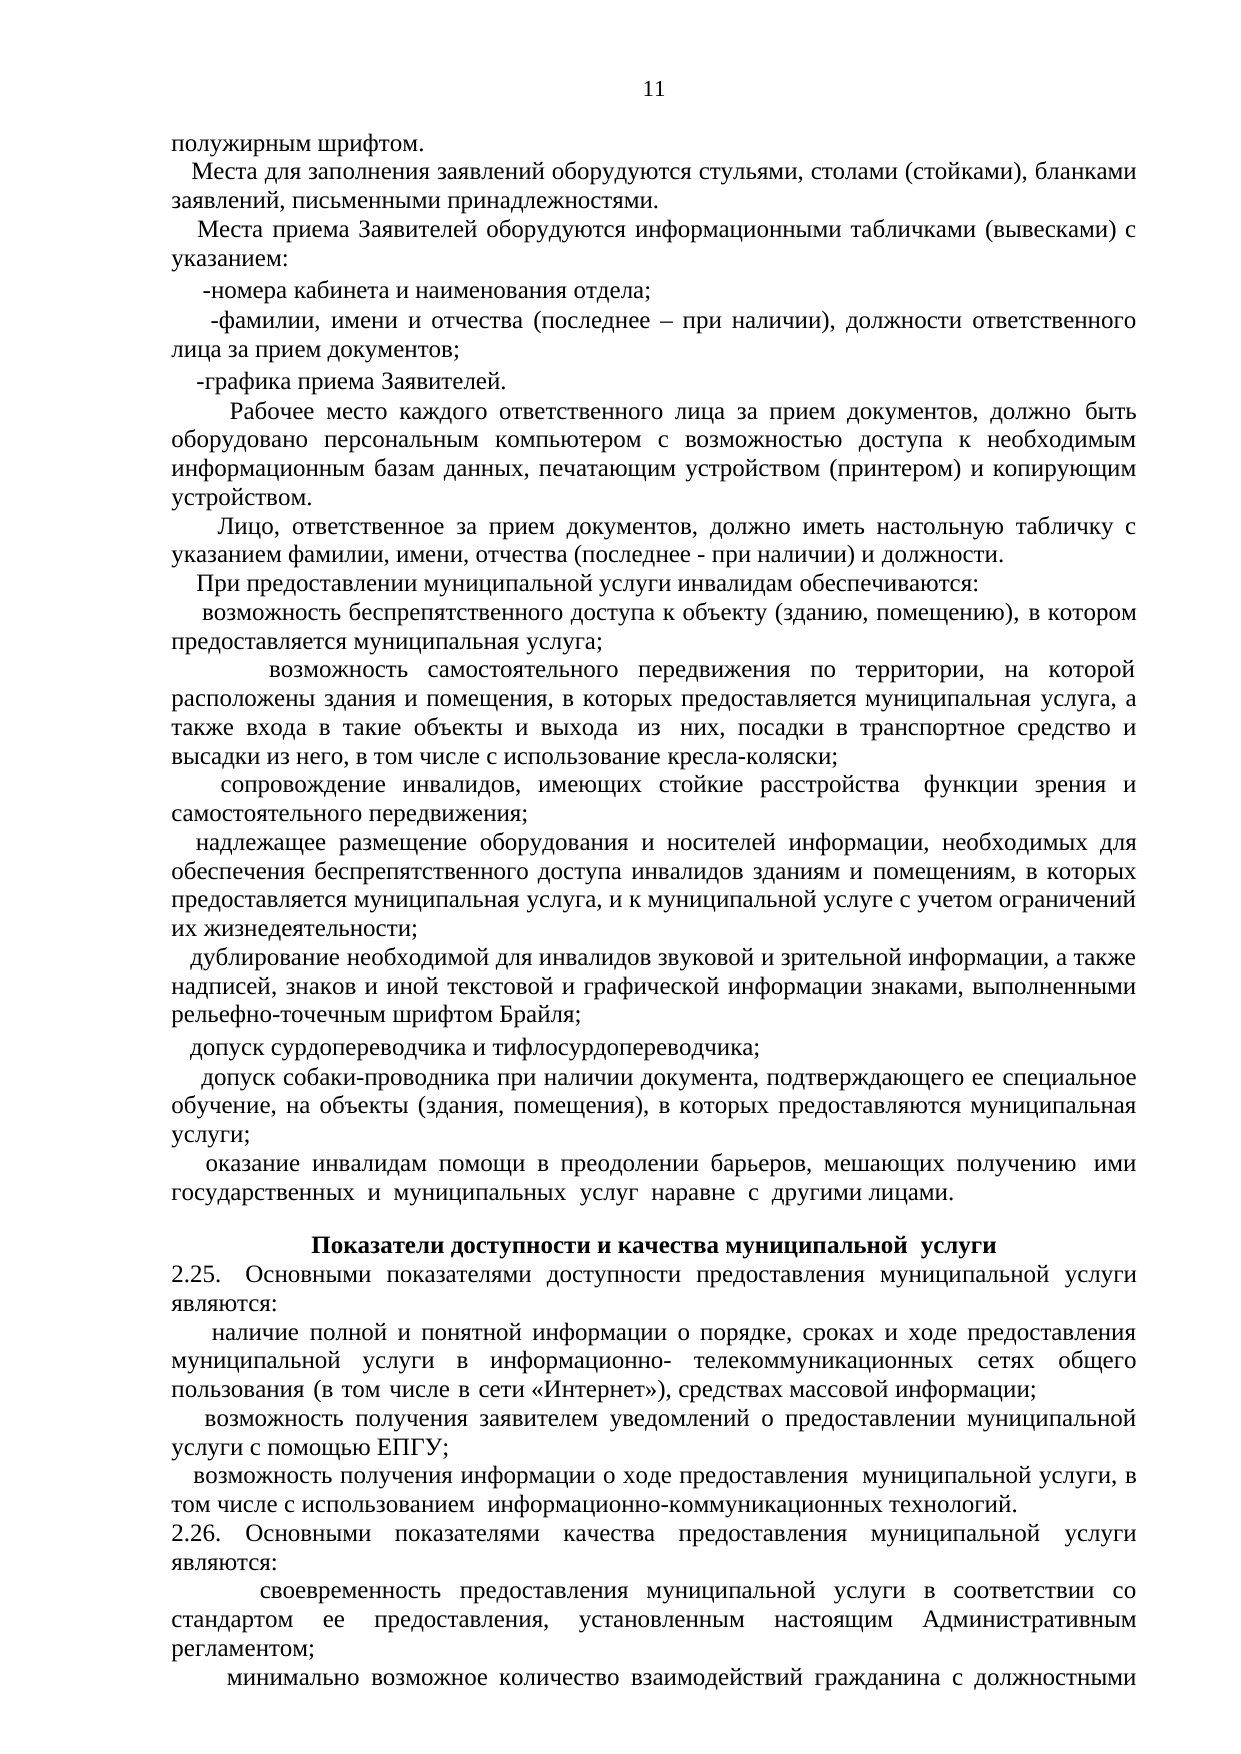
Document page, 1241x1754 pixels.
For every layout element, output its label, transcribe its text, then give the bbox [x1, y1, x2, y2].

subtitle Показатели доступности и качества муниципальной услуги [171, 1230, 1137, 1259]
text наличие полной и понятной информации о порядке, сроках и ходе предоставления муниципальной услуги в информационно- телекоммуникационных сетях общего пользования (в том числе в сети «Интернет»), средствах массовой информации; [171, 1317, 1137, 1403]
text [171, 1662, 1137, 1690]
text оказание инвалидам помощи в преодолении барьеров, мешающих получению ими государственных и муниципальных услуг наравне с другими лицами. [171, 1148, 1137, 1206]
text допуск сурдопереводчика и тифлосурдопереводчика; [171, 1028, 1137, 1062]
text возможность получения информации о ходе предоставления муниципальной услуги, в том числе с использованием информационно-коммуникационных технологий. [171, 1460, 1137, 1518]
text дублирование необходимой для инвалидов звуковой и зрительной информации, а также надписей, знаков и иной текстовой и графической информации знаками, выполненными рельефно-точечным шрифтом Брайля; [171, 942, 1137, 1028]
text Места приема Заявителей оборудуются информационными табличками (вывесками) с указанием: [171, 214, 1137, 271]
text сопровождение инвалидов, имеющих стойкие расстройства функции зрения и самостоятельного передвижения; [171, 769, 1137, 827]
text -графика приема Заявителей. [171, 362, 1137, 396]
text Места для заполнения заявлений оборудуются стульями, столами (стойками), бланками заявлений, письменными принадлежностями. [171, 156, 1137, 214]
text При предоставлении муниципальной услуги инвалидам обеспечиваются: [171, 568, 1137, 597]
list Основными показателями качества предоставления муниципальной услуги являются: [171, 1518, 1137, 1575]
text надлежащее размещение оборудования и носителей информации, необходимых для обеспечения беспрепятственного доступа инвалидов зданиям и помещениям, в которых предоставляется муниципальная услуга, и к муниципальной услуге с учетом ограничений их жизнедеятельности; [171, 827, 1137, 942]
text Рабочее место каждого ответственного лица за прием документов, должно быть оборудовано персональным компьютером с возможностью доступа к необходимым информационным базам данных, печатающим устройством (принтером) и копирующим устройством. [171, 396, 1137, 511]
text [171, 128, 1137, 156]
text Лицо, ответственное за прием документов, должно иметь настольную табличку с указанием фамилии, имени, отчества (последнее - при наличии) и должности. [171, 511, 1137, 568]
text -номера кабинета и наименования отдела; [171, 271, 1137, 305]
text своевременность предоставления муниципальной услуги в соответствии со стандартом ее предоставления, установленным настоящим Административным регламентом; [171, 1575, 1137, 1662]
text допуск собаки-проводника при наличии документа, подтверждающего ее специальное обучение, на объекты (здания, помещения), в которых предоставляются муниципальная услуги; [171, 1062, 1137, 1148]
text возможность самостоятельного передвижения по территории, на которой расположены здания и помещения, в которых предоставляется муниципальная услуга, а также входа в такие объекты и выхода из них, посадки в транспортное средство и высадки из него, в том числе с использование кресла-коляски; [171, 654, 1137, 769]
text возможность беспрепятственного доступа к объекту (зданию, помещению), в котором предоставляется муниципальная услуга; [171, 597, 1137, 654]
list Основными показателями доступности предоставления муниципальной услуги являются: [171, 1259, 1137, 1317]
text возможность получения заявителем уведомлений о предоставлении муниципальной услуги с помощью ЕПГУ; [171, 1403, 1137, 1460]
text -фамилии, имени и отчества (последнее – при наличии), должности ответственного лица за прием документов; [171, 305, 1137, 362]
